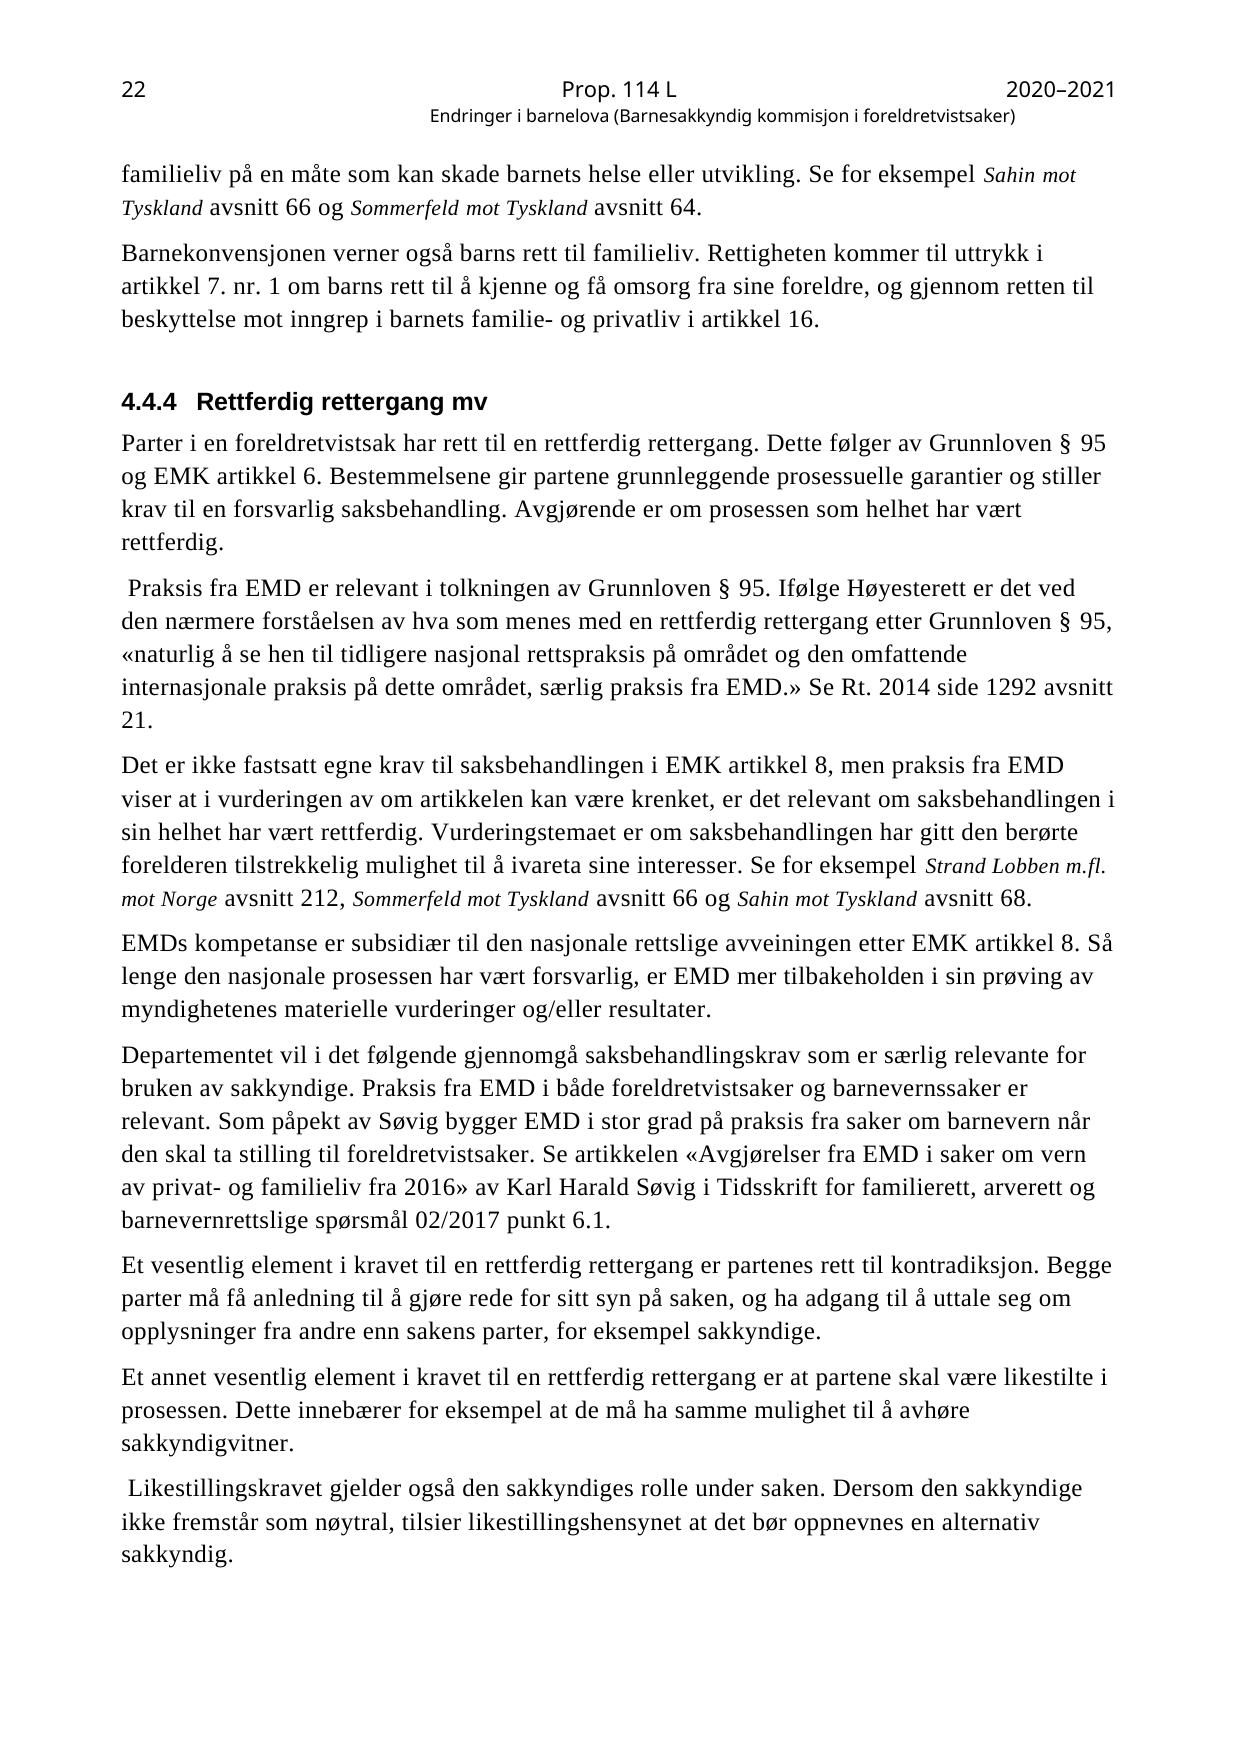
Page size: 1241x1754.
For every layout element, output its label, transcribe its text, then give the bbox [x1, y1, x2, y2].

text Et vesentlig element i kravet til en rettferdig rettergang er partenes rett til kontradiksjon. Begge parter må få anledning til å gjøre rede for sitt syn på saken, og ha adgang til å uttale seg om opplysninger fra andre enn sakens parter, for eksempel sakkyndige. [121, 1250, 1119, 1345]
text Likestillingskravet gjelder også den sakkyndiges rolle under saken. Dersom den sakkyndige ikke fremstår som nøytral, tilsier likestillingshensynet at det bør oppnevnes en alternativ sakkyndig. [121, 1473, 1119, 1568]
text Parter i en foreldretvistsak har rett til en rettferdig rettergang. Dette følger av Grunnloven § 95 og EMK artikkel 6. Bestemmelsene gir partene grunnleggende prosessuelle garantier og stiller krav til en forsvarlig saksbehandling. Avgjørende er om prosessen som helhet har vært rettferdig. [121, 428, 1119, 556]
text Praksis fra EMD er relevant i tolkningen av Grunnloven § 95. Ifølge Høyesterett er det ved den nærmere forståelsen av hva som menes med en rettferdig rettergang etter Grunnloven § 95, «naturlig å se hen til tidligere nasjonal rettspraksis på området og den omfattende internasjonale praksis på dette området, særlig praksis fra EMD.» Se Rt. 2014 side 1292 avsnitt 21. [121, 573, 1119, 734]
subtitle Rettferdig rettergang mv [121, 387, 1119, 416]
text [121, 159, 1119, 221]
text Det er ikke fastsatt egne krav til saksbehandlingen i EMK artikkel 8, men praksis fra EMD viser at i vurderingen av om artikkelen kan være krenket, er det relevant om saksbehandlingen i sin helhet har vært rettferdig. Vurderingstemaet er om saksbehandlingen har gitt den berørte forelderen tilstrekkelig mulighet til å ivareta sine interesser. Se for eksempel Strand Lobben m.fl. mot Norge avsnitt 212, Sommerfeld mot Tyskland avsnitt 66 og Sahin mot Tyskland avsnitt 68. [121, 751, 1119, 911]
text Barnekonvensjonen verner også barns rett til familieliv. Rettigheten kommer til uttrykk i artikkel 7. nr. 1 om barns rett til å kjenne og få omsorg fra sine foreldre, og gjennom retten til beskyttelse mot inngrep i barnets familie- og privatliv i artikkel 16. [121, 238, 1119, 333]
text Et annet vesentlig element i kravet til en rettferdig rettergang er at partene skal være likestilte i prosessen. Dette innebærer for eksempel at de må ha samme mulighet til å avhøre sakkyndigvitner. [121, 1362, 1119, 1457]
text EMDs kompetanse er subsidiær til den nasjonale rettslige avveiningen etter EMK artikkel 8. Så lenge den nasjonale prosessen har vært forsvarlig, er EMD mer tilbakeholden i sin prøving av myndighetenes materielle vurderinger og/eller resultater. [121, 928, 1119, 1023]
text Departementet vil i det følgende gjennomgå saksbehandlingskrav som er særlig relevante for bruken av sakkyndige. Praksis fra EMD i både foreldretvistsaker og barnevernssaker er relevant. Som påpekt av Søvig bygger EMD i stor grad på praksis fra saker om barnevern når den skal ta stilling til foreldretvistsaker. Se artikkelen «Avgjørelser fra EMD i saker om vern av privat- og familieliv fra 2016» av Karl Harald Søvig i Tidsskrift for familierett, arverett og barnevernrettslige spørsmål 02/2017 punkt 6.1. [121, 1040, 1119, 1234]
